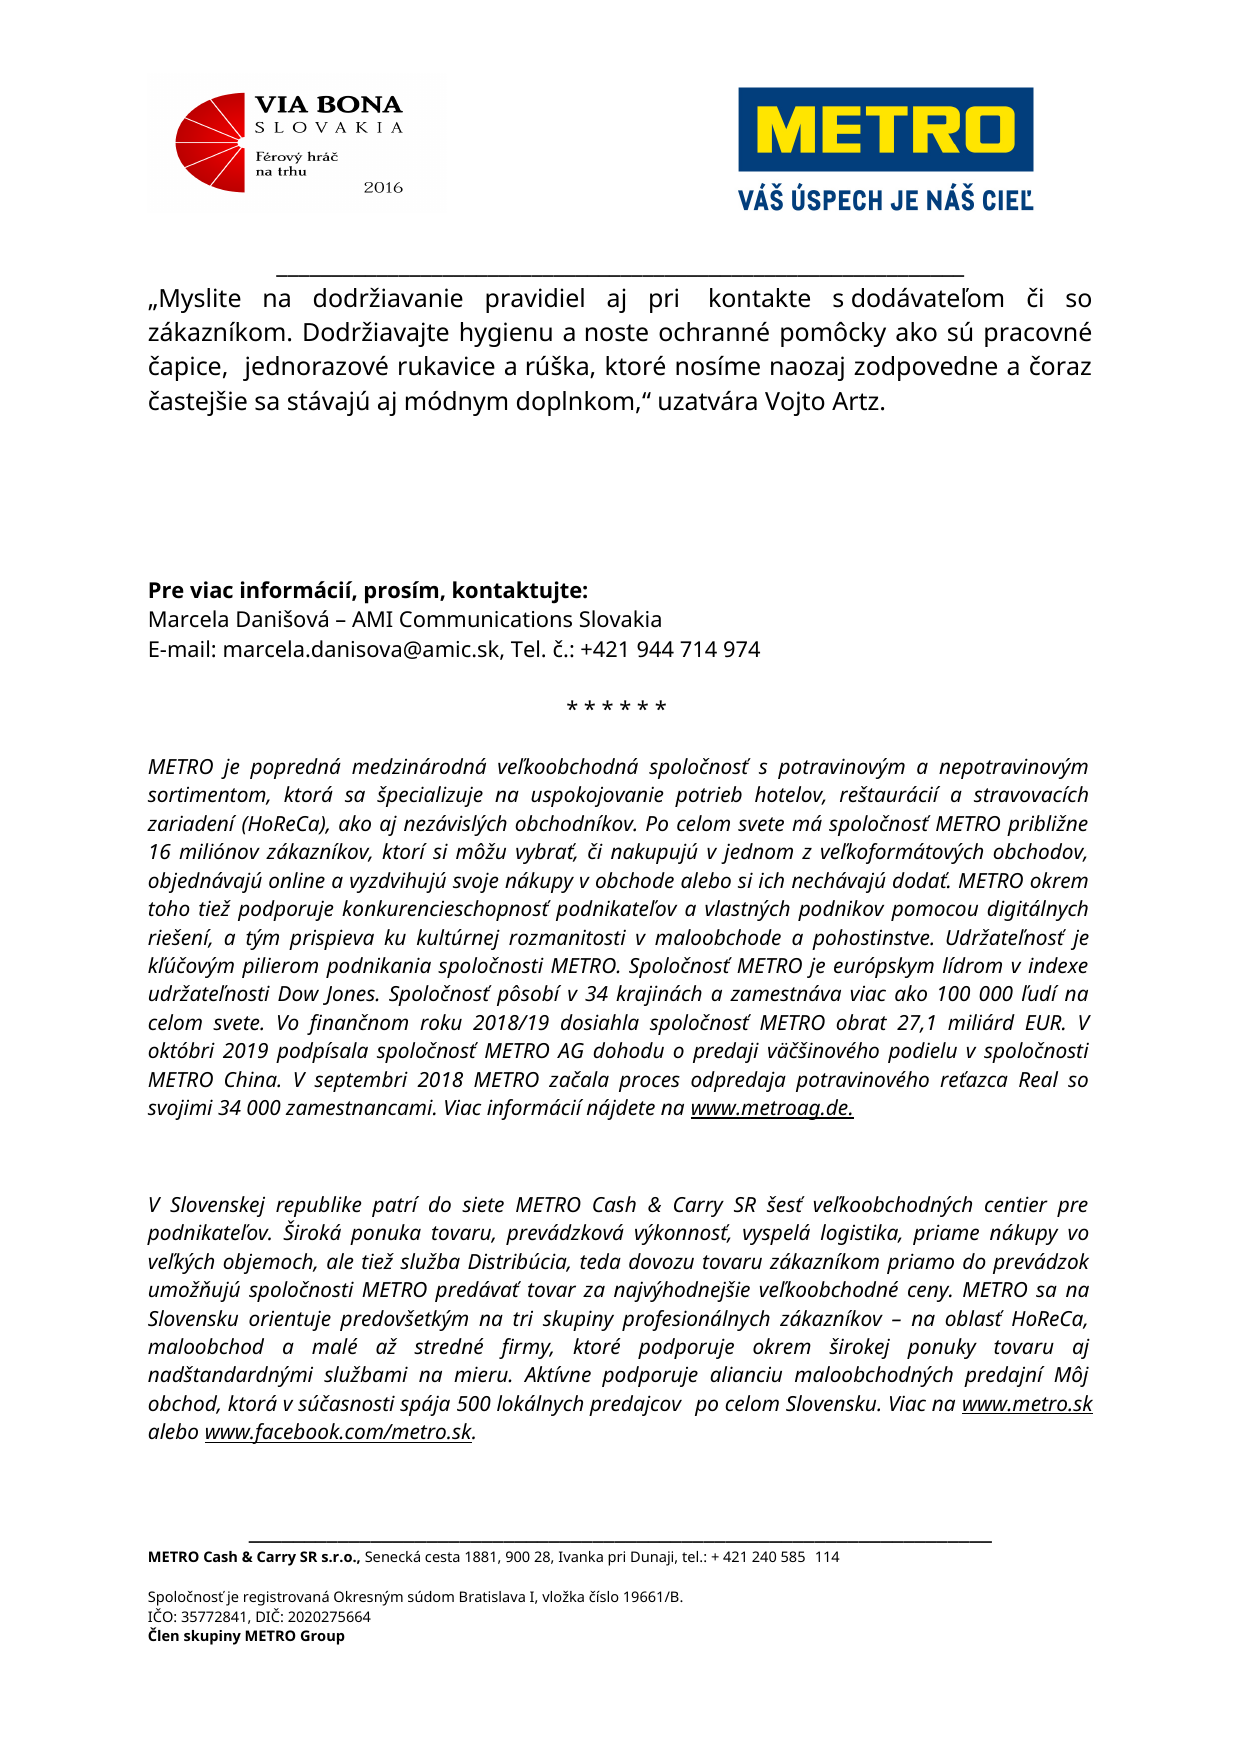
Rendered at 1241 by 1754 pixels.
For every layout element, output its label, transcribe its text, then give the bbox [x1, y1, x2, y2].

text „Myslite na dodržiavanie pravidiel aj pri kontakte s dodávateľom či so zákazníkom. Dodržiavajte hygienu a noste ochranné pomôcky ako sú pracovné čapice, jednorazové rukavice a rúška, ktoré nosíme naozaj zodpovedne a čoraz častejšie sa stávajú aj módnym doplnkom,“ uzatvára Vojto Artz. [148, 281, 1093, 417]
text Marcela Danišová – AMI Communications Slovakia [148, 604, 1093, 634]
text V Slovenskej republike patrí do siete METRO Cash & Carry SR šesť veľkoobchodných centier pre podnikateľov. Široká ponuka tovaru, prevádzková výkonnosť, vyspelá logistika, priame nákupy vo veľkých objemoch, ale tiež služba Distribúcia, teda dovozu tovaru zákazníkom priamo do prevádzok umožňujú spoločnosti METRO predávať tovar za najvýhodnejšie veľkoobchodné ceny. METRO sa na Slovensku orientuje predovšetkým na tri skupiny profesionálnych zákazníkov – na oblasť HoReCa, maloobchod a malé až stredné firmy, ktoré podporuje okrem širokej ponuky tovaru aj nadštandardnými službami na mieru. Aktívne podporuje alianciu maloobchodných predajní Môj obchod, ktorá v súčasnosti spája 500 lokálnych predajcov po celom Slovensku. Viac na www.metro.sk alebo www.facebook.com/metro.sk. [148, 1156, 1093, 1446]
text * * * * * * [148, 694, 1085, 724]
text E-mail: marcela.danisova@amic.sk, Tel. č.: +421 944 714 974 [148, 634, 1093, 664]
text Pre viac informácií, prosím, kontaktujte: [148, 575, 1093, 604]
picture [147, 73, 447, 213]
text METRO je popredná medzinárodná veľkoobchodná spoločnosť s potravinovým a nepotravinovým sortimentom, ktorá sa špecializuje na uspokojovanie potrieb hotelov, reštaurácií a stravovacích zariadení (HoReCa), ako aj nezávislých obchodníkov. Po celom svete má spoločnosť METRO približne 16 miliónov zákazníkov, ktorí si môžu vybrať, či nakupujú v jednom z veľkoformátových obchodov, objednávajú online a vyzdvihujú svoje nákupy v obchode alebo si ich nechávajú dodať. METRO okrem toho tiež podporuje konkurencieschopnosť podnikateľov a vlastných podnikov pomocou digitálnych riešení, a tým prispieva ku kultúrnej rozmanitosti v maloobchode a pohostinstve. Udržateľnosť je kľúčovým pilierom podnikania spoločnosti METRO. Spoločnosť METRO je európskym lídrom v indexe udržateľnosti Dow Jones. Spoločnosť pôsobí v 34 krajinách a zamestnáva viac ako 100 000 ľudí na celom svete. Vo finančnom roku 2018/19 dosiahla spoločnosť METRO obrat 27,1 miliárd EUR. V októbri 2019 podpísala spoločnosť METRO AG dohodu o predaji väčšinového podielu v spoločnosti METRO China. V septembri 2018 METRO začala proces odpredaja potravinového reťazca Real so svojimi 34 000 zamestnancami. Viac informácií nájdete na www.metroag.de. [148, 752, 1093, 1122]
picture [678, 39, 1093, 258]
